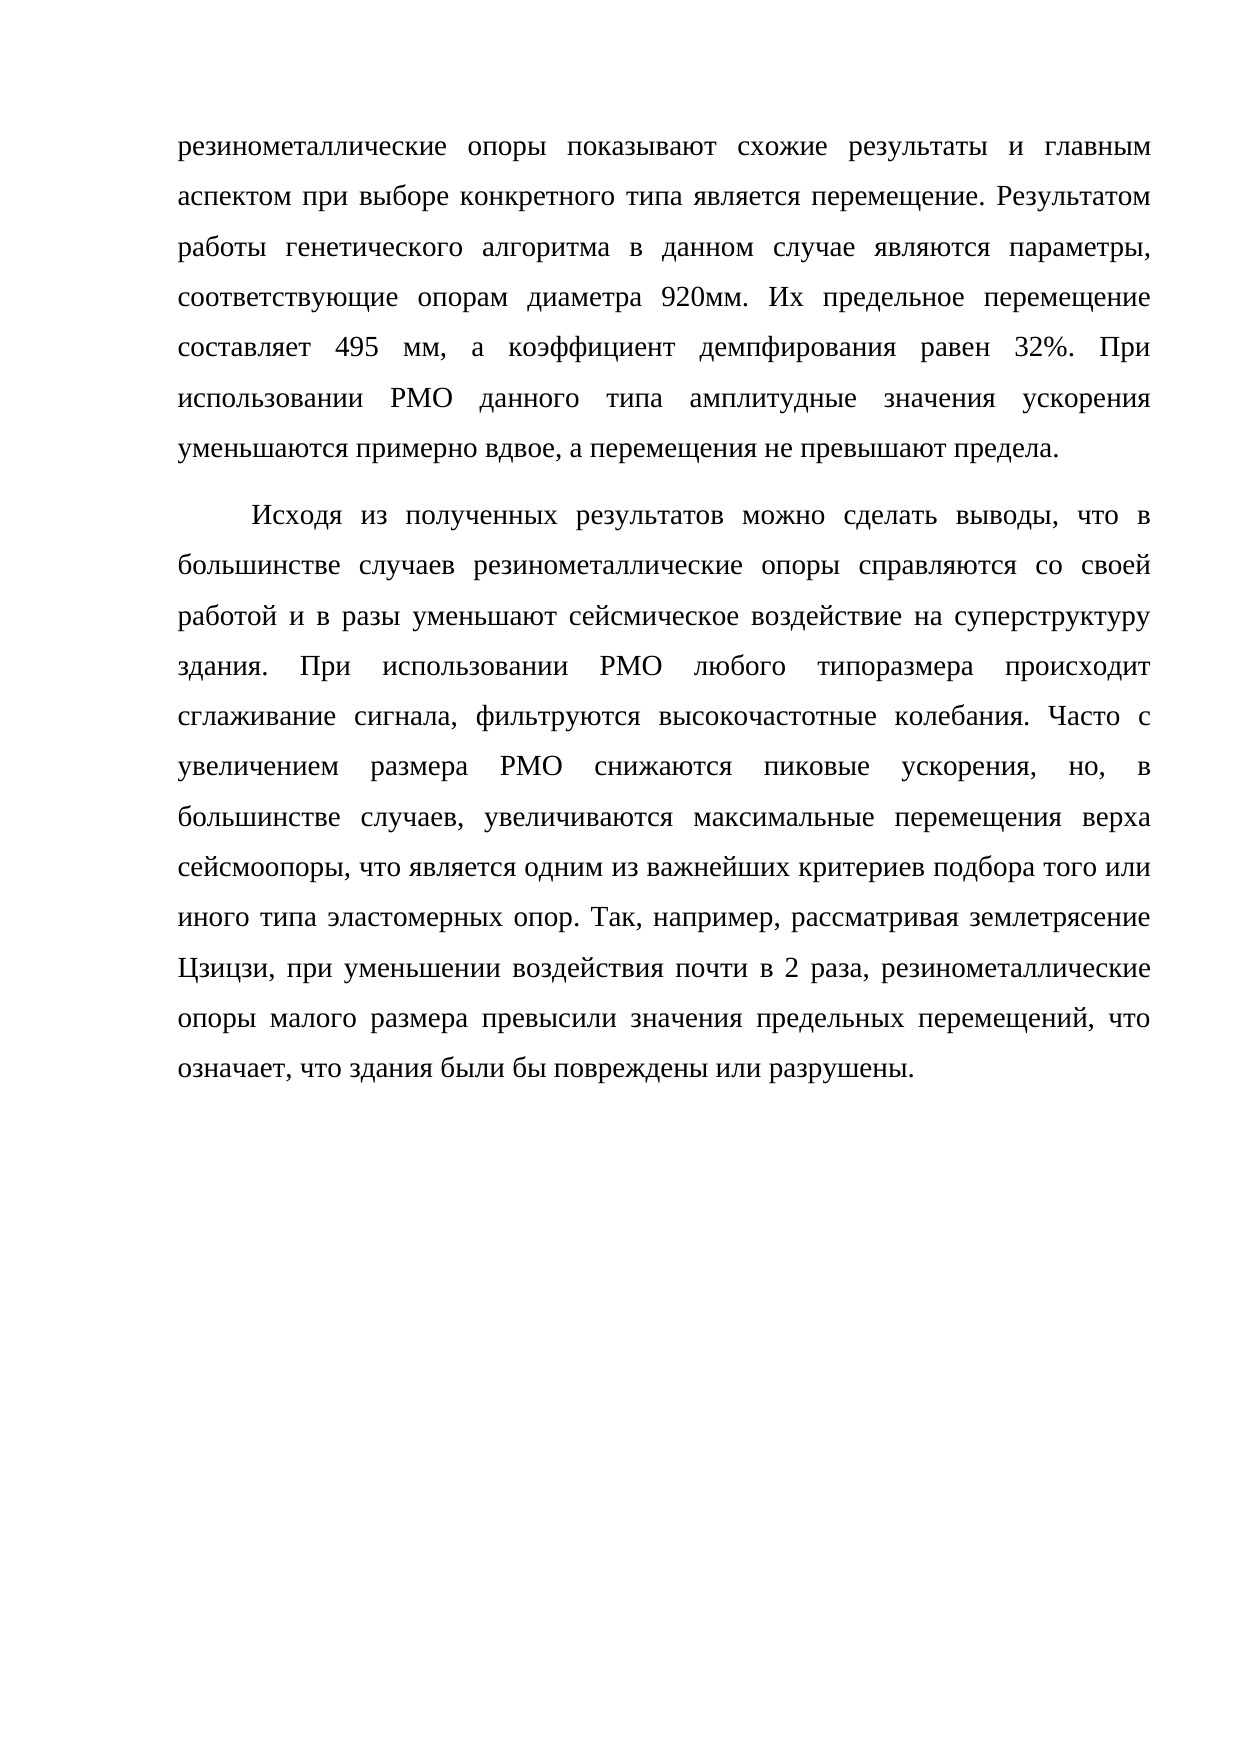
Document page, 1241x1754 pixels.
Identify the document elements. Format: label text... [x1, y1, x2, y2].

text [177, 128, 1152, 463]
text Исходя из полученных результатов можно сделать выводы, что в большинстве случаев резинометаллические опоры справляются со своей работой и в разы уменьшают сейсмическое воздействие на суперструктуру здания. При использовании РМО любого типоразмера происходит сглаживание сигнала, фильтруются высокочастотные колебания. Часто с увеличением размера РМО снижаются пиковые ускорения, но, в большинстве случаев, увеличиваются максимальные перемещения верха сейсмоопоры, что является одним из важнейших критериев подбора того или иного типа эластомерных опор. Так, например, рассматривая землетрясение Цзицзи, при уменьшении воздействия почти в 2 раза, резинометаллические опоры малого размера превысили значения предельных перемещений, что означает, что здания были бы повреждены или разрушены. [177, 497, 1152, 1084]
